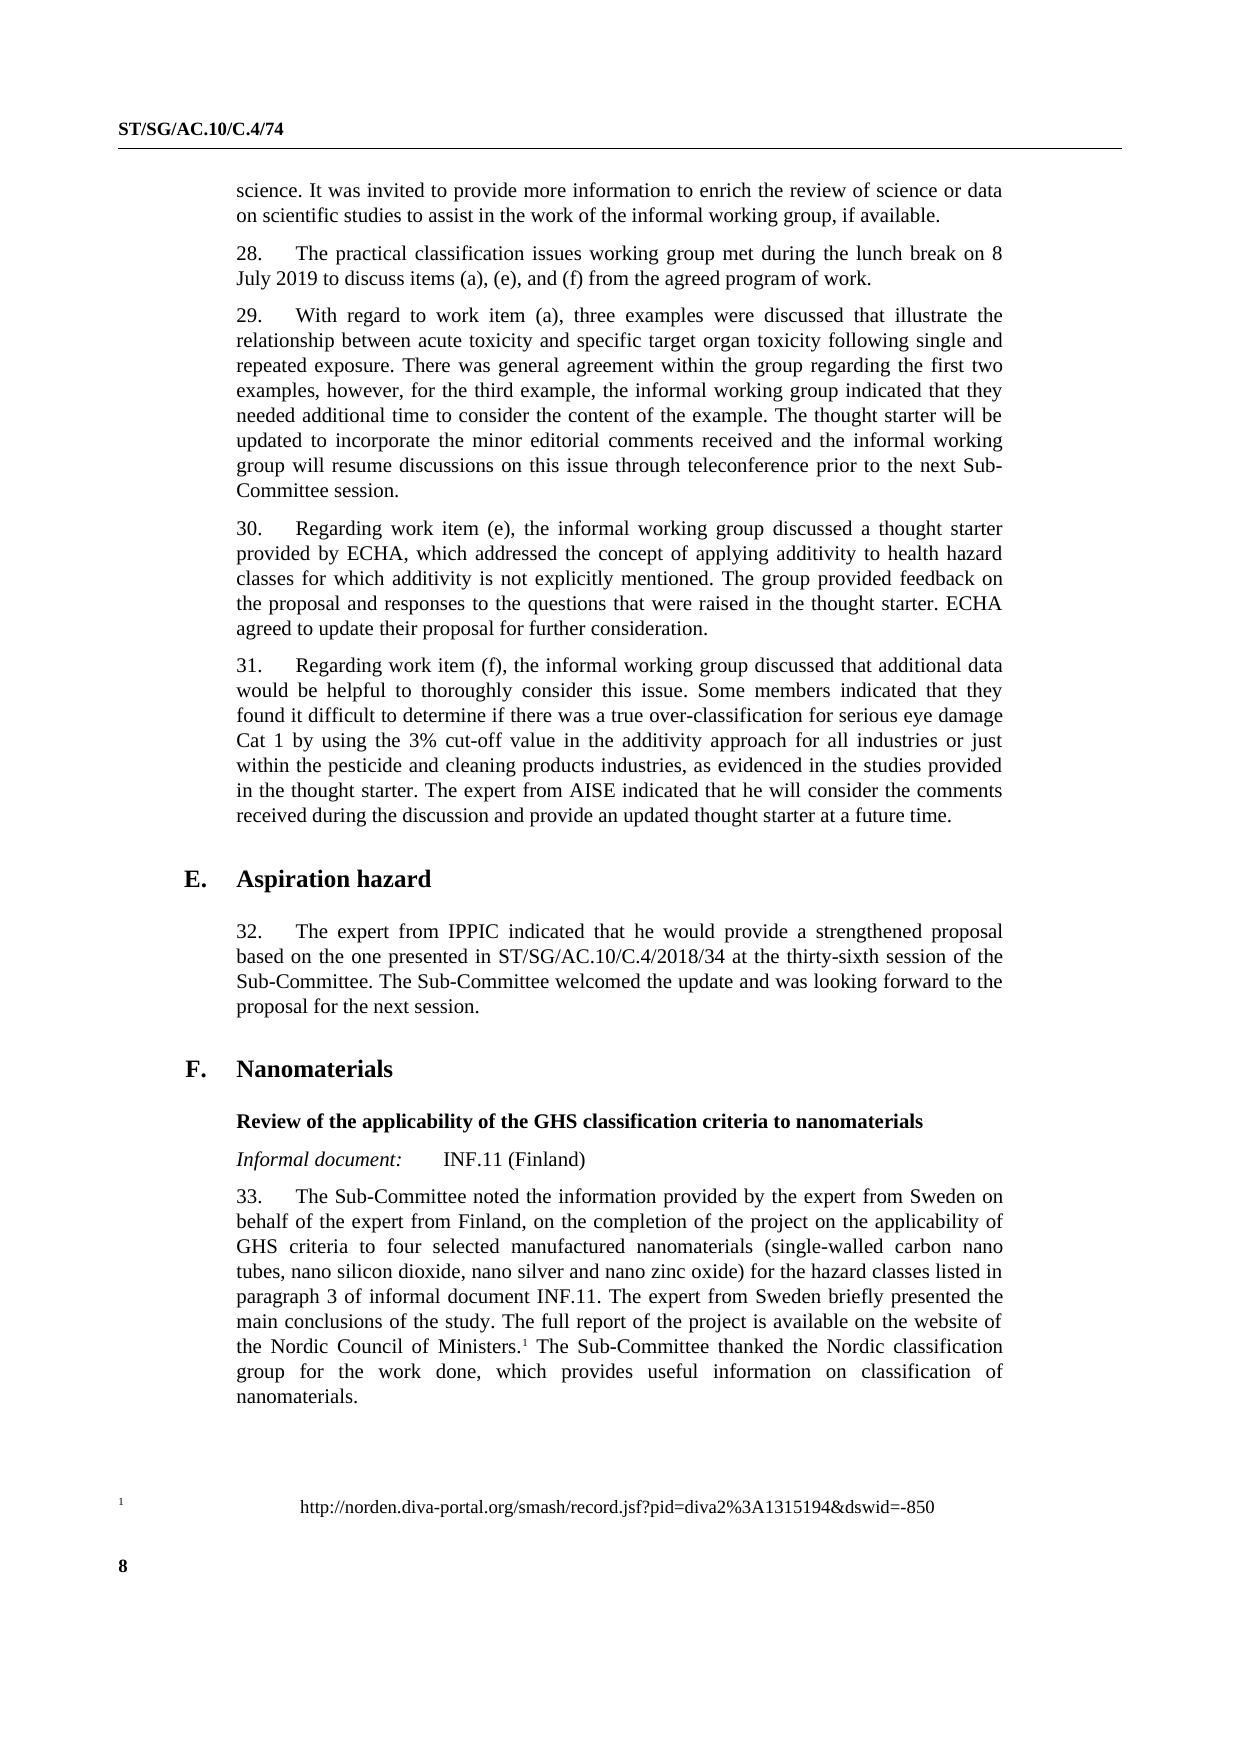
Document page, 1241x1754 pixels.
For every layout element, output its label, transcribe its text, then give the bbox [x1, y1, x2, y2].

text F. Nanomaterials [118, 1055, 1004, 1083]
text E. Aspiration hazard [118, 865, 1004, 893]
text 29. With regard to work item (a), three examples were discussed that illustrate the relationship between acute toxicity and specific target organ toxicity following single and repeated exposure. There was general agreement within the group regarding the first two examples, however, for the third example, the informal working group indicated that they needed additional time to consider the content of the example. The thought starter will be updated to incorporate the minor editorial comments received and the informal working group will resume discussions on this issue through teleconference prior to the next Sub-Committee session. [236, 302, 1004, 502]
text 30. Regarding work item (e), the informal working group discussed a thought starter provided by ECHA, which addressed the concept of applying additivity to health hazard classes for which additivity is not explicitly mentioned. The group provided feedback on the proposal and responses to the questions that were raised in the thought starter. ECHA agreed to update their proposal for further consideration. [236, 515, 1004, 640]
text Informal document: INF.11 (Finland) [236, 1146, 1004, 1171]
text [236, 177, 1004, 227]
text Review of the applicability of the GHS classification criteria to nanomaterials [118, 1108, 1004, 1133]
text 32. The expert from IPPIC indicated that he would provide a strengthened proposal based on the one presented in ST/SG/AC.10/C.4/2018/34 at the thirty-sixth session of the Sub-Committee. The Sub-Committee welcomed the update and was looking forward to the proposal for the next session. [236, 918, 1004, 1018]
text 33. The Sub-Committee noted the information provided by the expert from Sweden on behalf of the expert from Finland, on the completion of the project on the applicability of GHS criteria to four selected manufactured nanomaterials (single-walled carbon nano tubes, nano silicon dioxide, nano silver and nano zinc oxide) for the hazard classes listed in paragraph 3 of informal document INF.11. The expert from Sweden briefly presented the main conclusions of the study. The full report of the project is available on the website of the Nordic Council of Ministers. The Sub-Committee thanked the Nordic classification group for the work done, which provides useful information on classification of nanomaterials. [236, 1183, 1004, 1408]
text 28. The practical classification issues working group met during the lunch break on 8 July 2019 to discuss items (a), (e), and (f) from the agreed program of work. [236, 240, 1004, 290]
text 31. Regarding work item (f), the informal working group discussed that additional data would be helpful to thoroughly consider this issue. Some members indicated that they found it difficult to determine if there was a true over-classification for serious eye damage Cat 1 by using the 3% cut-off value in the additivity approach for all industries or just within the pesticide and cleaning products industries, as evidenced in the studies provided in the thought starter. The expert from AISE indicated that he will consider the comments received during the discussion and provide an updated thought starter at a future time. [236, 652, 1004, 827]
